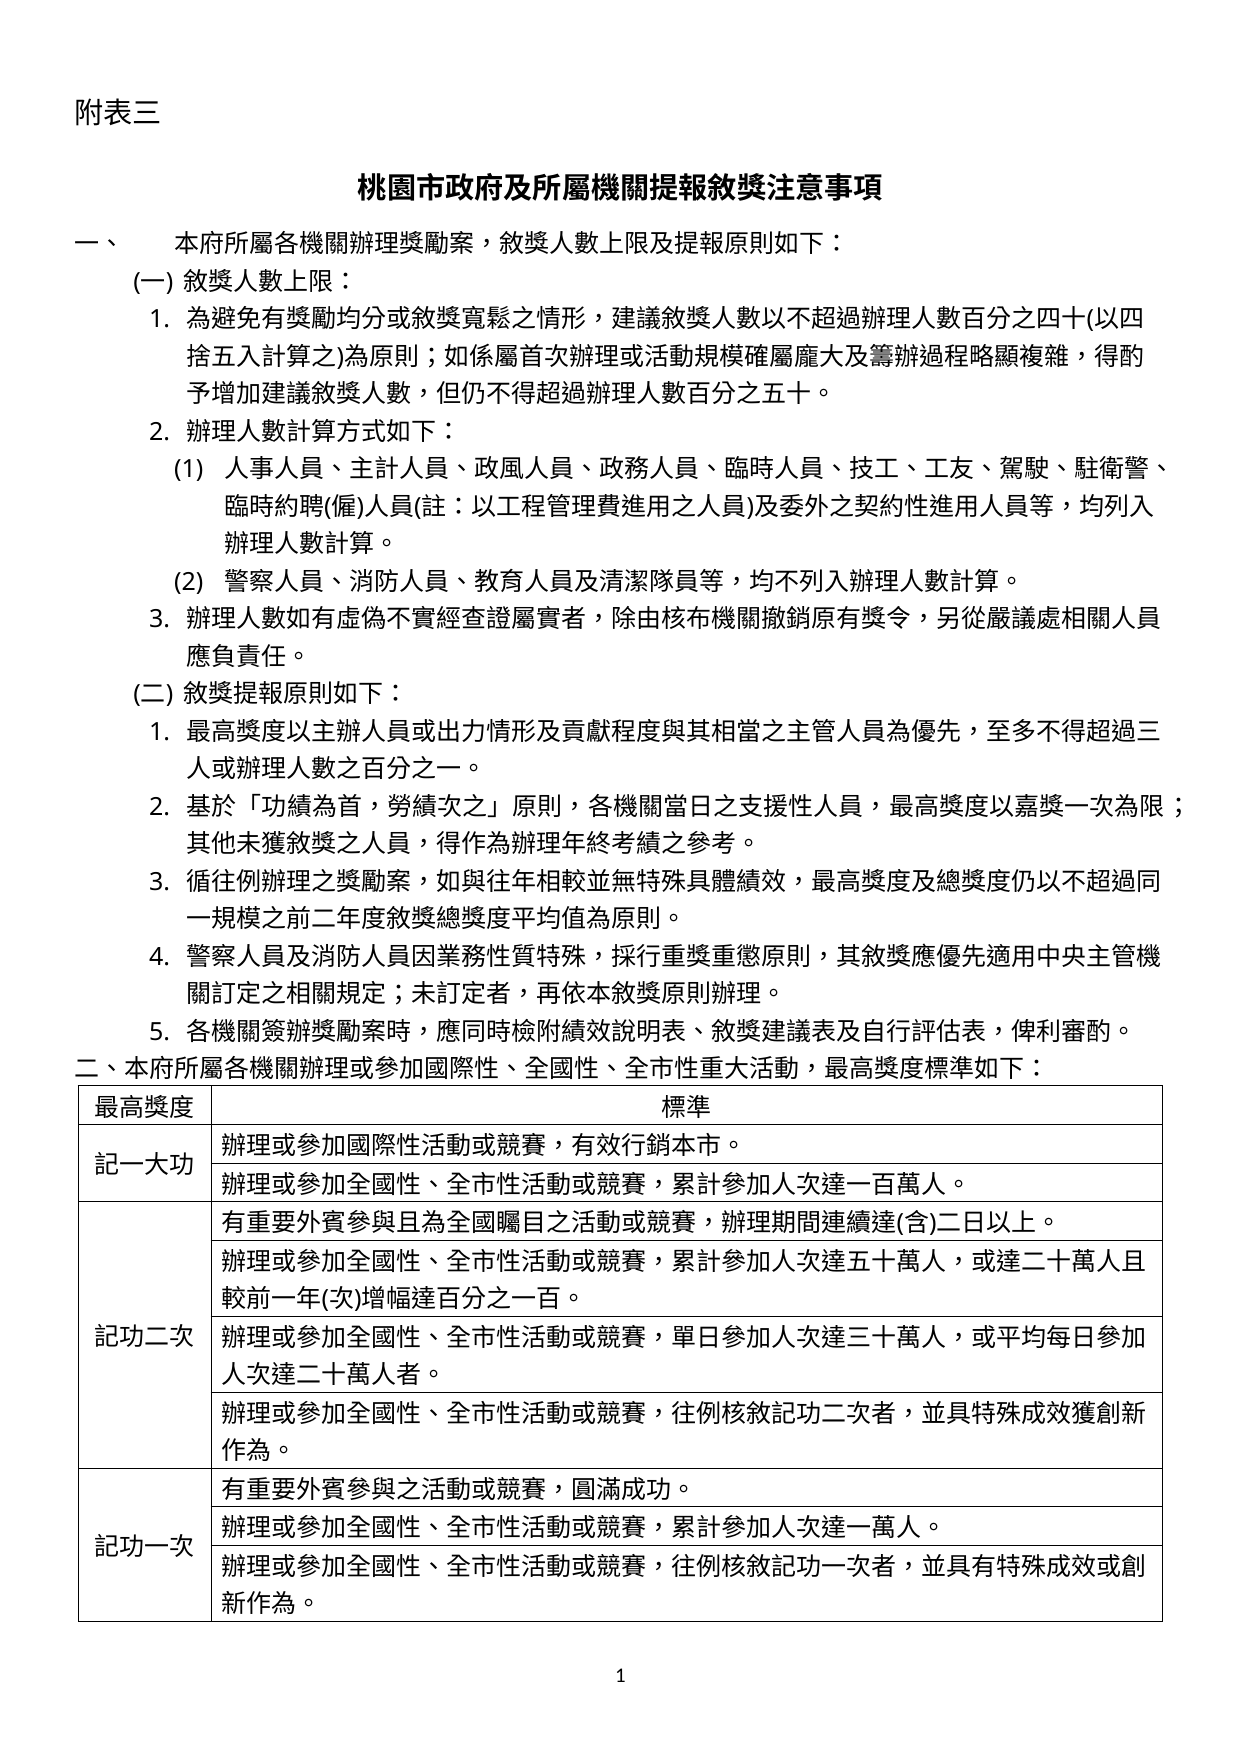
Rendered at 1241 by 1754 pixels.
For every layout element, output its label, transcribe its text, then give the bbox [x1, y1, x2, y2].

table_cell 記功二次 [79, 1202, 211, 1468]
table_cell 辦理或參加全國性、全市性活動或競賽，往例核敘記功二次者，並具特殊成效獲創新作為。 [212, 1393, 1162, 1468]
table_cell 辦理或參加全國性、全市性活動或競賽，單日參加人次達三十萬人，或平均每日參加人次達二十萬人者。 [212, 1317, 1162, 1392]
table_header 標準 [212, 1086, 1162, 1124]
list 警察人員、消防人員、教育人員及清潔隊員等，均不列入辦理人數計算。 [174, 560, 1166, 598]
list 循往例辦理之獎勵案，如與往年相較並無特殊具體績效，最高獎度及總獎度仍以不超過同一規模之前二年度敘獎總獎度平均值為原則。 [149, 860, 1166, 935]
list 本府所屬各機關辦理獎勵案，敘獎人數上限及提報原則如下： [74, 223, 1166, 260]
list 敘獎提報原則如下： [133, 673, 1166, 710]
table_cell 辦理或參加全國性、全市性活動或競賽，累計參加人次達五十萬人，或達二十萬人且較前一年(次)增幅達百分之一百。 [212, 1241, 1162, 1316]
table_cell 有重要外賓參與之活動或競賽，圓滿成功。 [212, 1469, 1162, 1506]
table_header 最高獎度 [79, 1086, 211, 1124]
table_cell 辦理或參加全國性、全市性活動或競賽，累計參加人次達一百萬人。 [212, 1164, 1162, 1201]
text 桃園市政府及所屬機關提報敘獎注意事項 [74, 148, 1166, 223]
list 人事人員、主計人員、政風人員、政務人員、臨時人員、技工、工友、駕駛、駐衛警、臨時約聘(僱)人員(註：以工程管理費進用之人員)及委外之契約性進用人員等，均列入辦理人數計算。 [174, 448, 1166, 560]
list 敘獎人數上限： [133, 260, 1166, 298]
table_cell 有重要外賓參與且為全國矚目之活動或競賽，辦理期間連續達(含)二日以上。 [212, 1202, 1162, 1239]
list 為避免有獎勵均分或敘獎寬鬆之情形，建議敘獎人數以不超過辦理人數百分之四十(以四捨五入計算之)為原則；如係屬首次辦理或活動規模確屬龐大及籌辦過程略顯複雜，得酌予增加建議敘獎人數，但仍不得超過辦理人數百分之五十。 [149, 298, 1166, 410]
list 基於「功績為首，勞績次之」原則，各機關當日之支援性人員，最高獎度以嘉獎一次為限；其他未獲敘獎之人員，得作為辦理年終考績之參考。 [149, 785, 1166, 860]
table_cell 辦理或參加全國性、全市性活動或競賽，累計參加人次達一萬人。 [212, 1507, 1162, 1545]
list 辦理人數計算方式如下： [149, 410, 1166, 448]
text 附表三 [74, 73, 1166, 148]
list 警察人員及消防人員因業務性質特殊，採行重獎重懲原則，其敘獎應優先適用中央主管機關訂定之相關規定；未訂定者，再依本敘獎原則辦理。 [149, 935, 1166, 1010]
list 辦理人數如有虛偽不實經查證屬實者，除由核布機關撤銷原有獎令，另從嚴議處相關人員應負責任。 [149, 598, 1166, 673]
table_cell 辦理或參加國際性活動或競賽，有效行銷本市。 [212, 1125, 1162, 1162]
table_cell 辦理或參加全國性、全市性活動或競賽，往例核敘記功一次者，並具有特殊成效或創新作為。 [212, 1546, 1162, 1621]
table_cell 記功一次 [79, 1469, 211, 1621]
list 本府所屬各機關辦理或參加國際性、全國性、全市性重大活動，最高獎度標準如下： [74, 1048, 1166, 1085]
table_cell 記一大功 [79, 1125, 211, 1201]
list 最高獎度以主辦人員或出力情形及貢獻程度與其相當之主管人員為優先，至多不得超過三人或辦理人數之百分之一。 [149, 710, 1166, 785]
list 各機關簽辦獎勵案時，應同時檢附績效說明表、敘獎建議表及自行評估表，俾利審酌。 [149, 1010, 1166, 1048]
